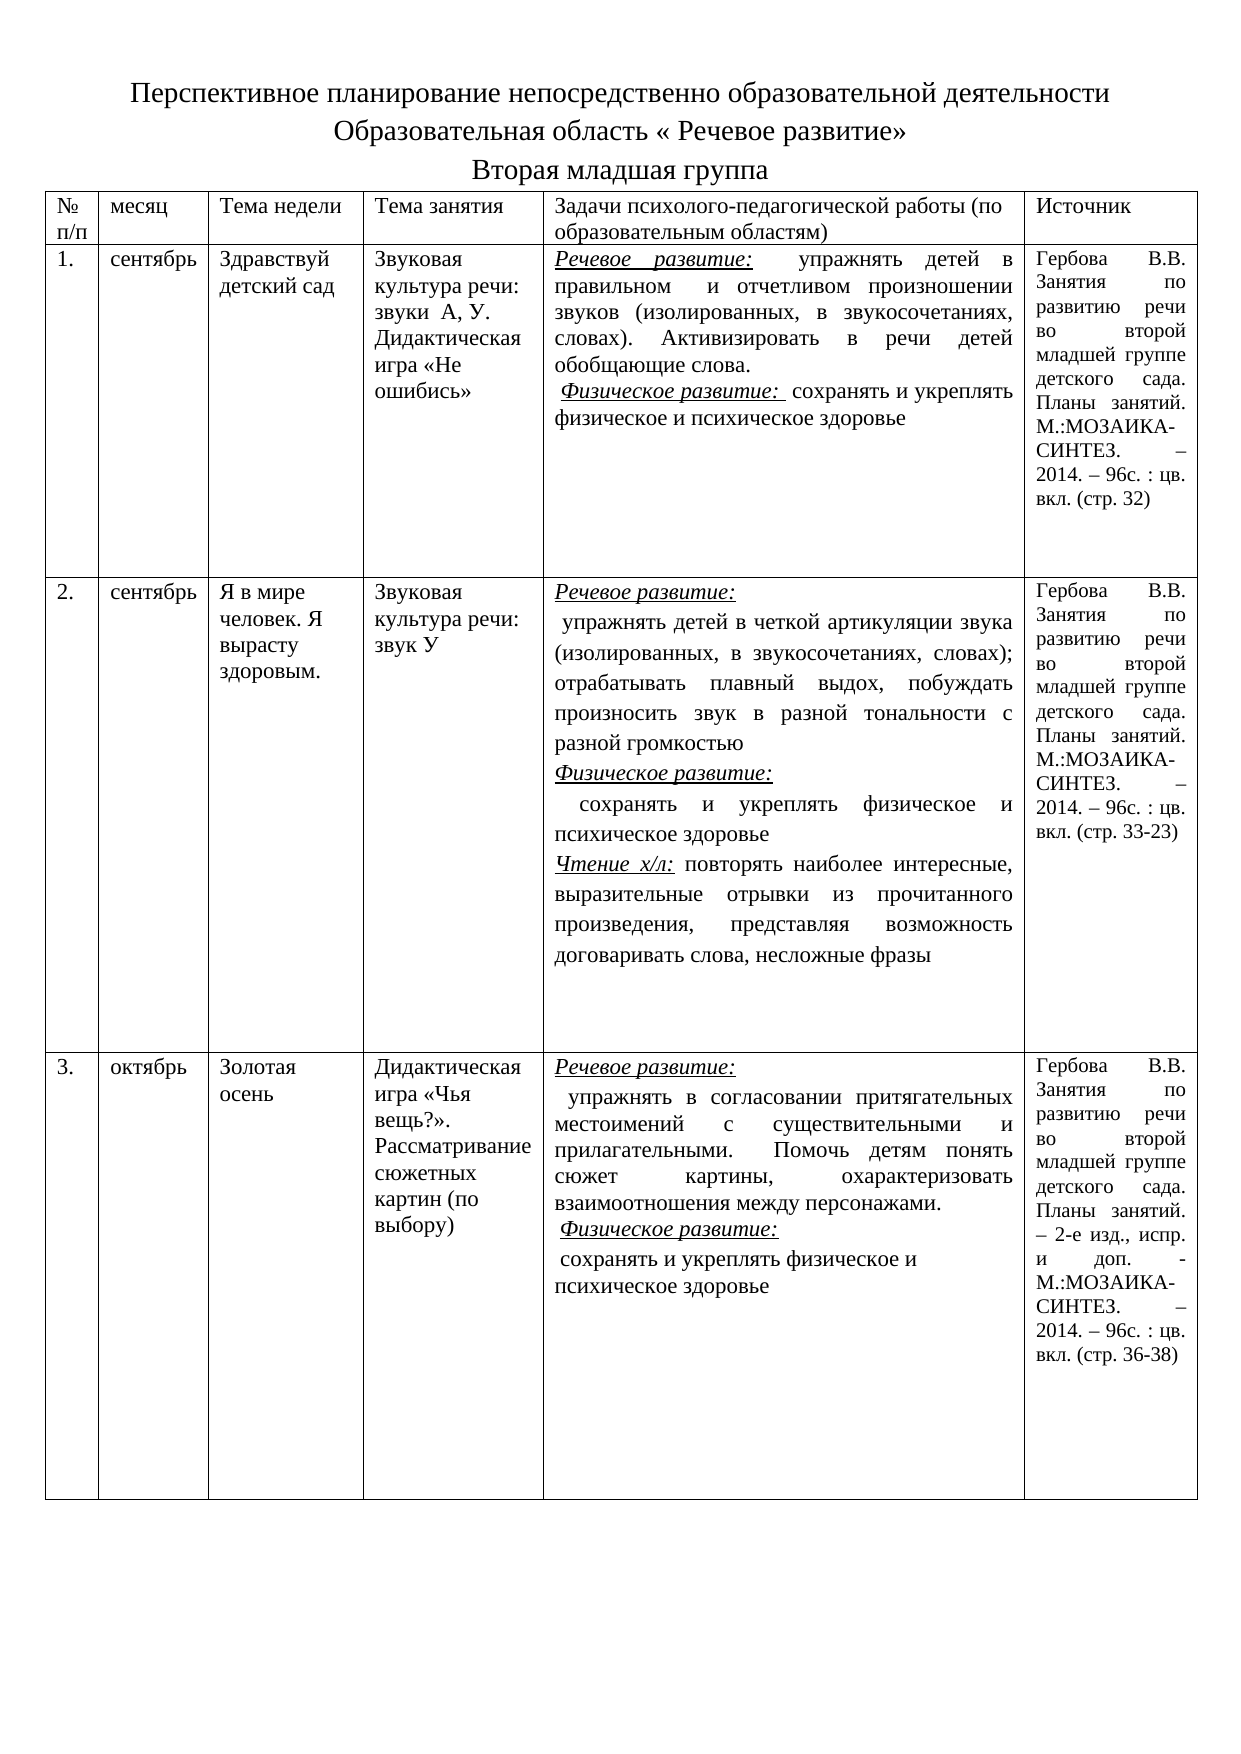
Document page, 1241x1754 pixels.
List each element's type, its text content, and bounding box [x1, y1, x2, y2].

table_cell Речевое развитие: упражнять детей в правильном и отчетливом произношении звуков (изолированных, в звукосочетаниях, словах). Активизировать в речи детей обобщающие слова. Физическое развитие: сохранять и укреплять физическое и психическое здоровье [544, 245, 1024, 577]
table_cell Речевое развитие: упражнять детей в четкой артикуляции звука (изолированных, в звукосочетаниях, словах); отрабатывать плавный выдох, побуждать произносить звук в разной тональности с разной громкостью Физическое развитие: сохранять и укреплять физическое и психическое здоровье Чтение х/л: повторять наиболее интересные, выразительные отрывки из прочитанного произведения, представляя возможность договаривать слова, несложные фразы [544, 578, 1024, 1052]
table_cell октябрь [99, 1053, 208, 1499]
table_cell 1. [46, 245, 98, 577]
text Перспективное планирование непосредственно образовательной деятельности [75, 75, 1165, 108]
table_cell Дидактическая игра «Чья вещь?». Рассматривание сюжетных картин (по выбору) [364, 1053, 543, 1499]
text Образовательная область « Речевое развитие» [75, 113, 1165, 147]
table_cell Гербова В.В. Занятия по развитию речи во второй младшей группе детского сада. Планы занятий. – 2-е изд., испр. и доп. - М.:МОЗАИКА-СИНТЕЗ. – 2014. – 96с. : цв. вкл. (стр. 36-38) [1025, 1053, 1197, 1499]
table_header Тема занятия [364, 192, 543, 244]
table_cell 2. [46, 578, 98, 1052]
table_cell Золотая осень [209, 1053, 363, 1499]
table_cell 3. [46, 1053, 98, 1499]
table_cell Гербова В.В. Занятия по развитию речи во второй младшей группе детского сада. Планы занятий. М.:МОЗАИКА-СИНТЕЗ. – 2014. – 96с. : цв. вкл. (стр. 32) [1025, 245, 1197, 577]
table_header Источник [1025, 192, 1197, 244]
table_cell сентябрь [99, 245, 208, 577]
table_cell Звуковая культура речи: звуки А, У. Дидактическая игра «Не ошибись» [364, 245, 543, 577]
table_cell Здравствуй детский сад [209, 245, 363, 577]
table_cell Я в мире человек. Я вырасту здоровым. [209, 578, 363, 1052]
table_header Тема недели [209, 192, 363, 244]
table_header № п/п [46, 192, 98, 244]
table_cell Звуковая культура речи: звук У [364, 578, 543, 1052]
table_header Задачи психолого-педагогической работы (по образовательным областям) [544, 192, 1024, 244]
text Вторая младшая группа [75, 152, 1165, 186]
table_header месяц [99, 192, 208, 244]
table_cell Гербова В.В. Занятия по развитию речи во второй младшей группе детского сада. Планы занятий. М.:МОЗАИКА-СИНТЕЗ. – 2014. – 96с. : цв. вкл. (стр. 33-23) [1025, 578, 1197, 1052]
table_cell сентябрь [99, 578, 208, 1052]
table_cell Речевое развитие: упражнять в согласовании притягательных местоимений с существительными и прилагательными. Помочь детям понять сюжет картины, охарактеризовать взаимоотношения между персонажами. Физическое развитие: сохранять и укреплять физическое и психическое здоровье [544, 1053, 1024, 1499]
